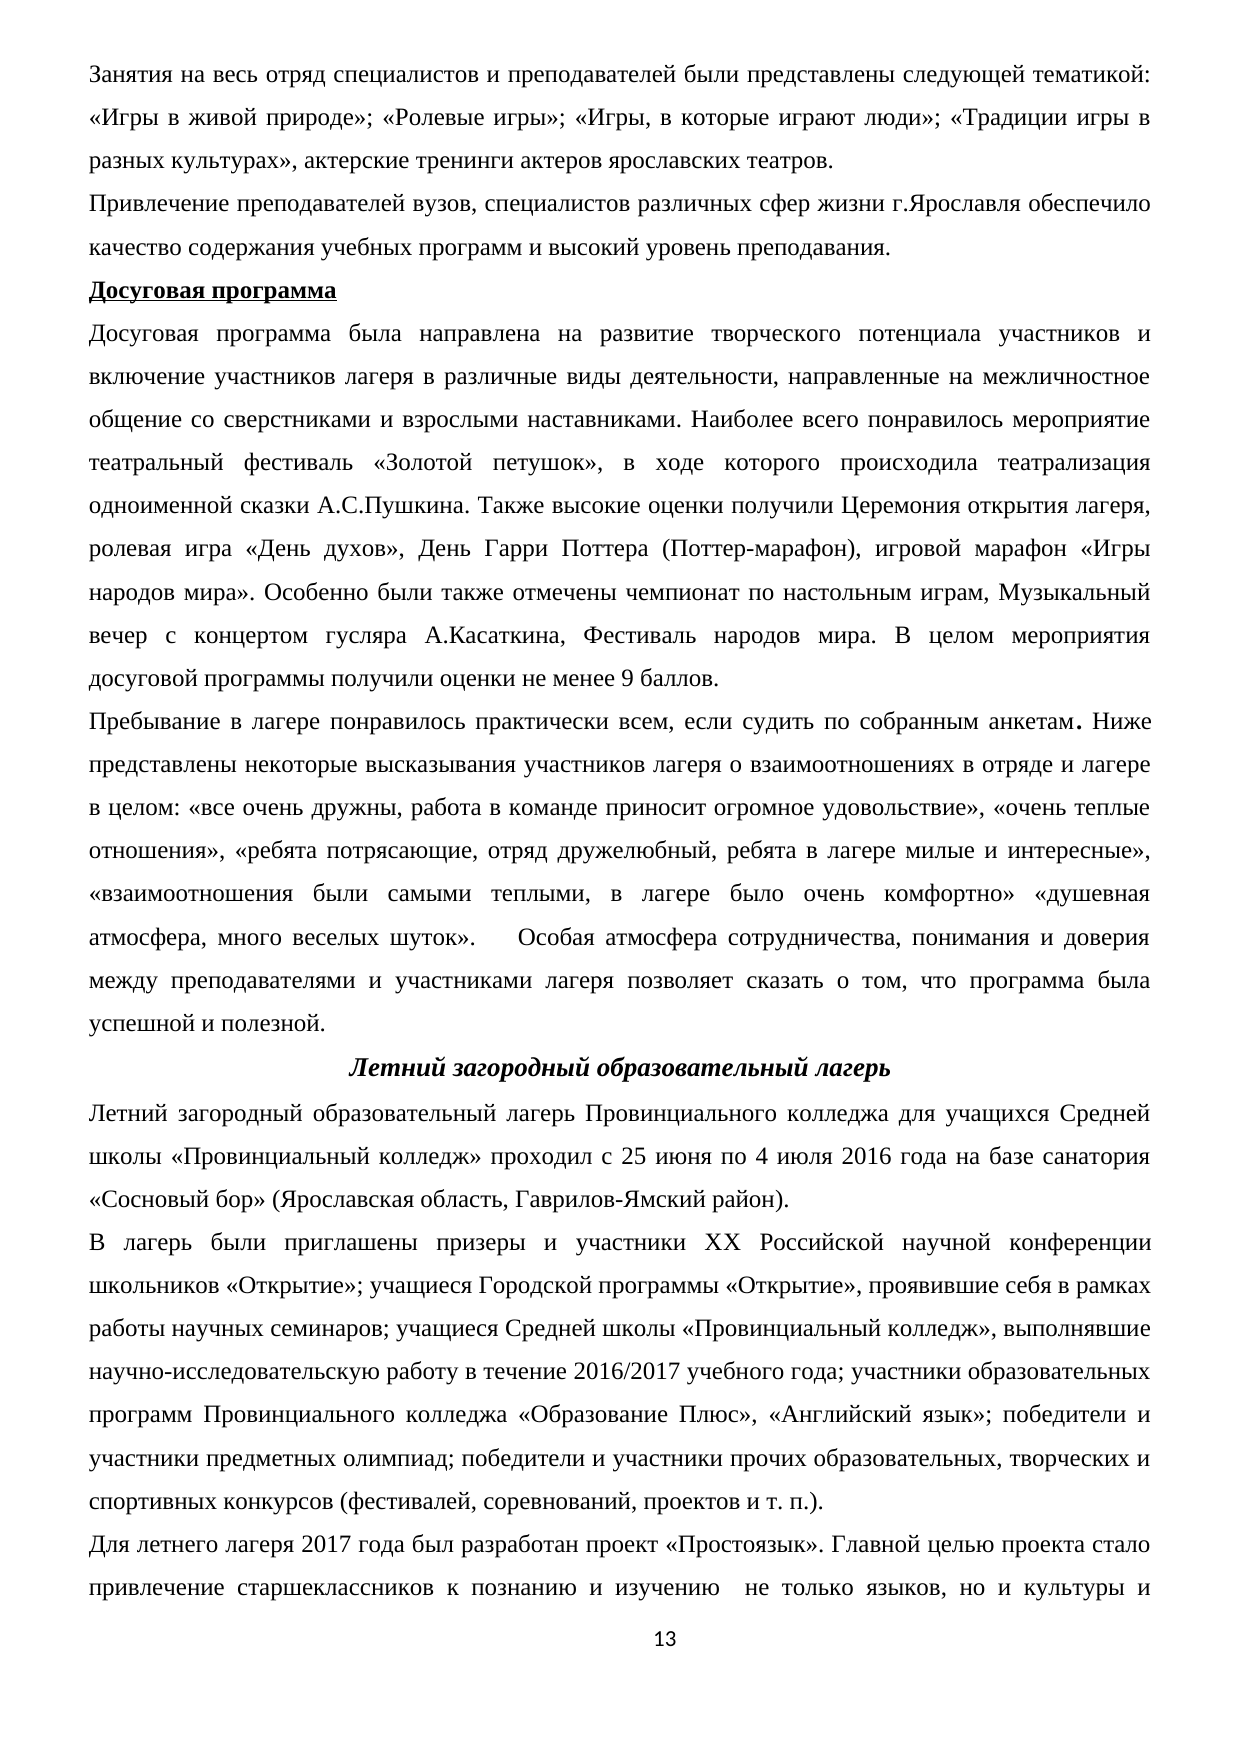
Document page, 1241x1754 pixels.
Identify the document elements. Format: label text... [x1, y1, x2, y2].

text Привлечение преподавателей вузов, специалистов различных сфер жизни г.Ярославля обеспечило качество содержания учебных программ и высокий уровень преподавания. [88, 188, 1152, 260]
text Занятия на весь отряд специалистов и преподавателей были представлены следующей тематикой: «Игры в живой природе»; «Ролевые игры»; «Игры, в которые играют люди»; «Традиции игры в разных культурах», актерские тренинги актеров ярославских театров. [88, 59, 1152, 174]
text В лагерь были приглашены призеры и участники XX Российской научной конференции школьников «Открытие»; учащиеся Городской программы «Открытие», проявившие себя в рамках работы научных семинаров; учащиеся Средней школы «Провинциальный колледж», выполнявшие научно-исследовательскую работу в течение 2016/2017 учебного года; участники образовательных программ Провинциального колледжа «Образование Плюс», «Английский язык»; победители и участники предметных олимпиад; победители и участники прочих образовательных, творческих и спортивных конкурсов (фестивалей, соревнований, проектов и т. п.). [88, 1227, 1152, 1514]
text Летний загородный образовательный лагерь [88, 1051, 1152, 1082]
text Досуговая программа была направлена на развитие творческого потенциала участников и включение участников лагеря в различные виды деятельности, направленные на межличностное общение со сверстниками и взрослыми наставниками. Наиболее всего понравилось мероприятие театральный фестиваль «Золотой петушок», в ходе которого происходила театрализация одноименной сказки А.С.Пушкина. Также высокие оценки получили Церемония открытия лагеря, ролевая игра «День духов», День Гарри Поттера (Поттер-марафон), игровой марафон «Игры народов мира». Особенно были также отмечены чемпионат по настольным играм, Музыкальный вечер с концертом гусляра А.Касаткина, Фестиваль народов мира. В целом мероприятия досуговой программы получили оценки не менее 9 баллов. [88, 318, 1152, 692]
text Пребывание в лагере понравилось практически всем, если судить по собранным анкетам. Ниже представлены некоторые высказывания участников лагеря о взаимоотношениях в отряде и лагере в целом: «все очень дружны, работа в команде приносит огромное удовольствие», «очень теплые отношения», «ребята потрясающие, отряд дружелюбный, ребята в лагере милые и интересные», «взаимоотношения были самыми теплыми, в лагере было очень комфортно» «душевная атмосфера, много веселых шуток». Особая атмосфера сотрудничества, понимания и доверия между преподавателями и участниками лагеря позволяет сказать о том, что программа была успешной и полезной. [88, 706, 1152, 1037]
text Летний загородный образовательный лагерь Провинциального колледжа для учащихся Средней школы «Провинциальный колледж» проходил с 25 июня по 4 июля 2016 года на базе санатория «Сосновый бор» (Ярославская область, Гаврилов-Ямский район). [88, 1098, 1152, 1213]
text Досуговая программа [88, 275, 1152, 303]
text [88, 1529, 1152, 1601]
